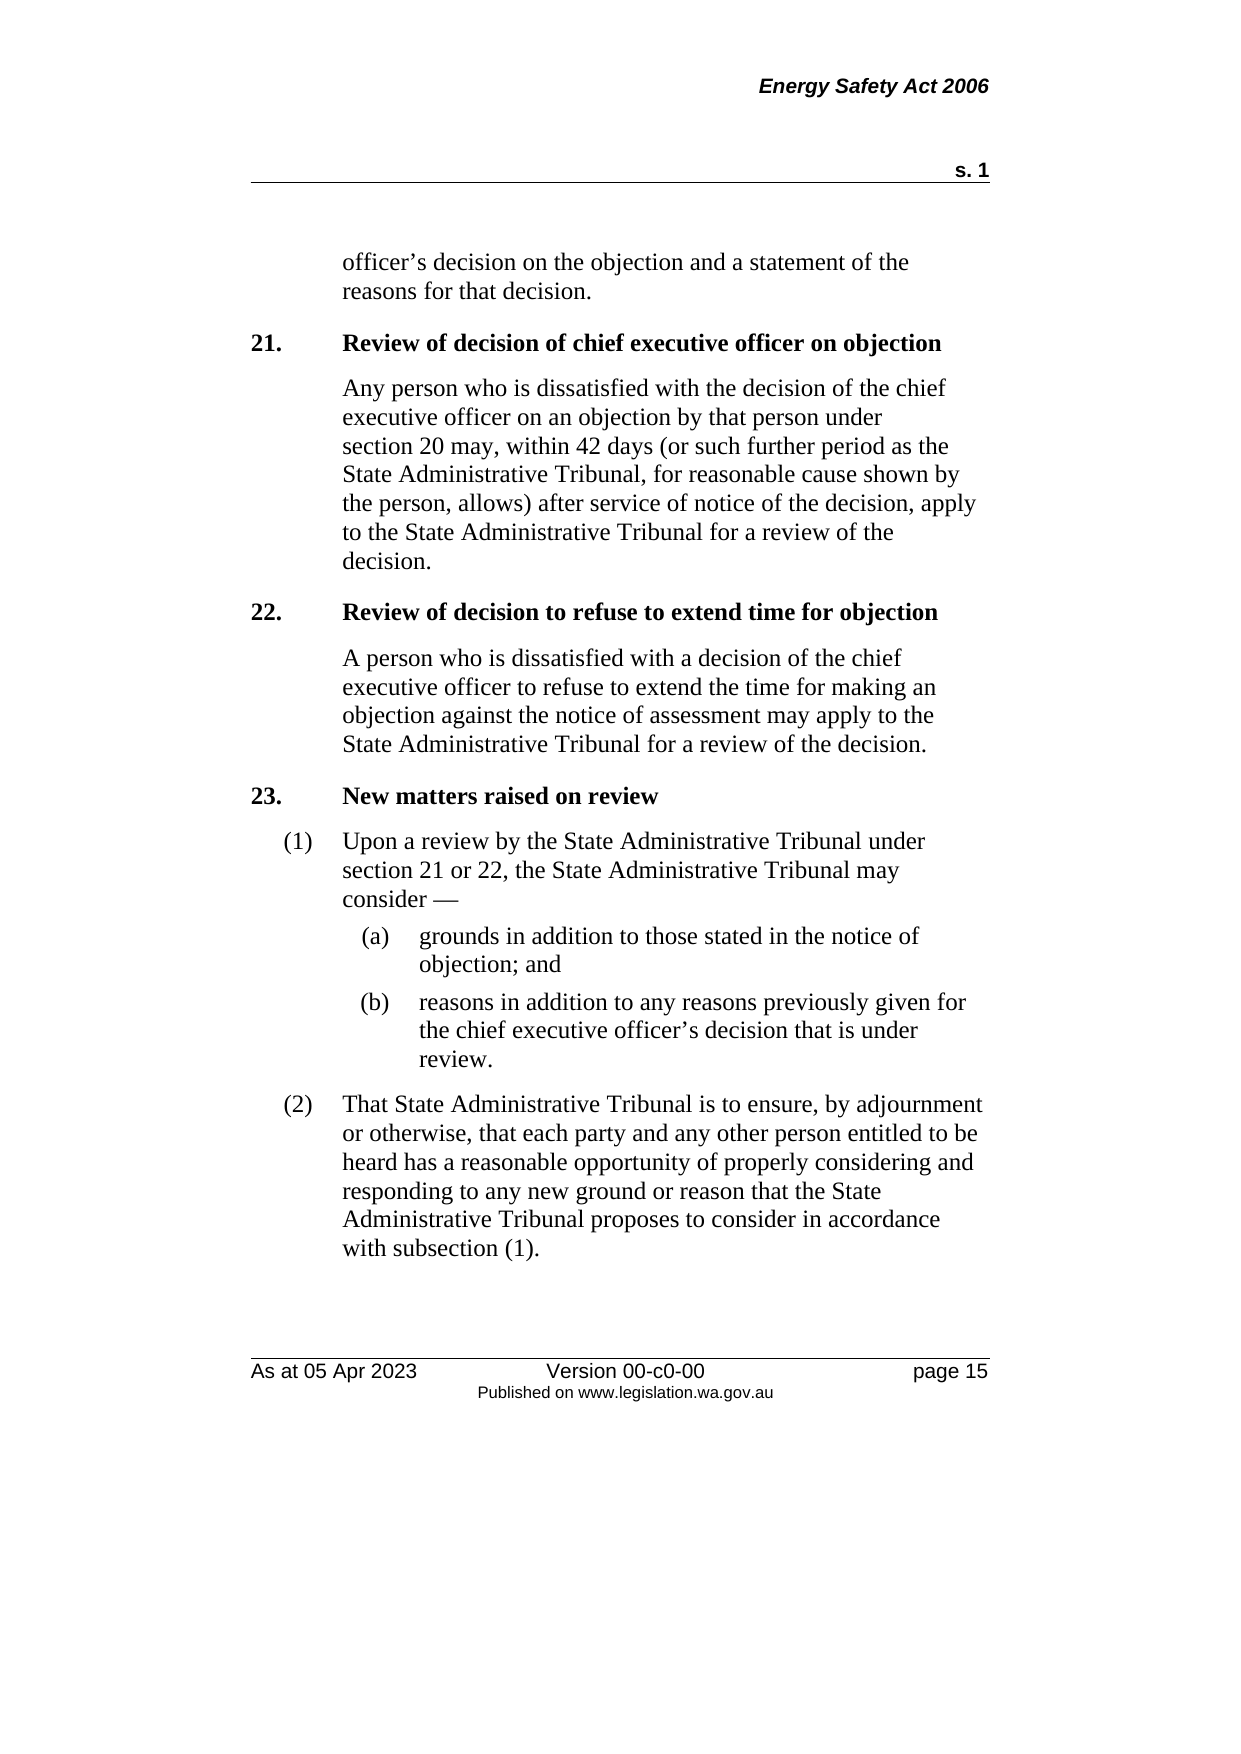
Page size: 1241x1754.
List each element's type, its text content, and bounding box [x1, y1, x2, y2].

subtitle 21. Review of decision of chief executive officer on objection [251, 328, 990, 357]
text Any person who is dissatisfied with the decision of the chief executive officer on an objection by that person under section 20 may, within 42 days (or such further period as the State Administrative Tribunal, for reasonable cause shown by the person, allows) after service of notice of the decision, apply to the State Administrative Tribunal for a review of the decision. [251, 373, 990, 574]
text (b) reasons in addition to any reasons previously given for the chief executive officer’s decision that is under review. [251, 987, 990, 1073]
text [251, 247, 990, 305]
subtitle 22. Review of decision to refuse to extend time for objection [251, 597, 990, 626]
subtitle 23. New matters raised on review [251, 781, 990, 809]
text A person who is dissatisfied with a decision of the chief executive officer to refuse to extend the time for making an objection against the notice of assessment may apply to the State Administrative Tribunal for a review of the decision. [251, 643, 990, 758]
text (a) grounds in addition to those stated in the notice of objection; and [251, 921, 990, 978]
text (1) Upon a review by the State Administrative Tribunal under section 21 or 22, the State Administrative Tribunal may consider — [251, 826, 990, 912]
text (2) That State Administrative Tribunal is to ensure, by adjournment or otherwise, that each party and any other person entitled to be heard has a reasonable opportunity of properly considering and responding to any new ground or reason that the State Administrative Tribunal proposes to consider in accordance with subsection (1). [251, 1089, 990, 1262]
